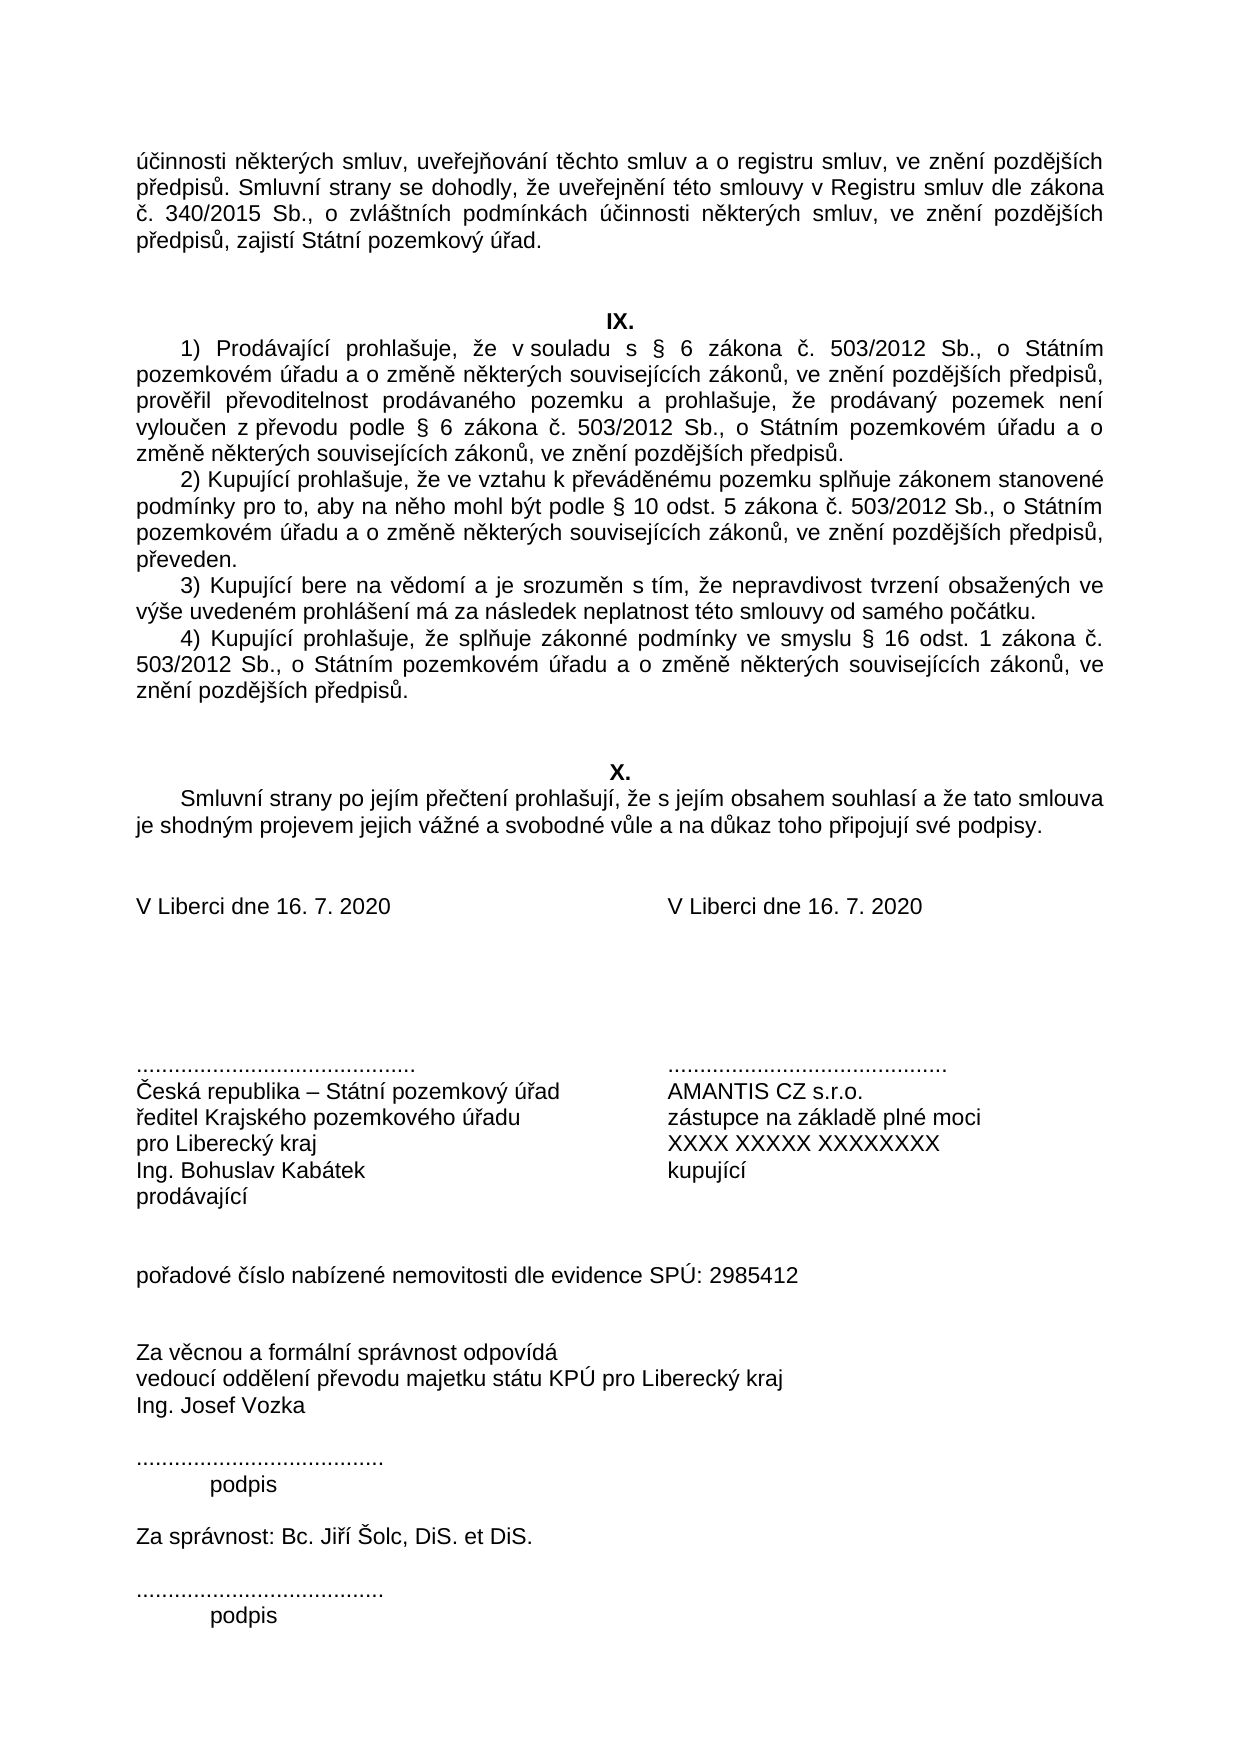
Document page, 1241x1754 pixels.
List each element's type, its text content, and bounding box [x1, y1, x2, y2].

text ............................................ ............................................ [136, 1051, 1104, 1078]
text pořadové číslo nabízené nemovitosti dle evidence SPÚ: 2985412 [136, 1262, 1104, 1312]
text 4) Kupující prohlašuje, že splňuje zákonné podmínky ve smyslu § 16 odst. 1 zákona č. 503/2012 Sb., o Státním pozemkovém úřadu a o změně některých souvisejících zákonů, ve znění pozdějších předpisů. [136, 624, 1104, 704]
text X. [136, 759, 1104, 785]
text vedoucí oddělení převodu majetku státu KPÚ pro Liberecký kraj [136, 1365, 1104, 1392]
text podpis [136, 1602, 1104, 1629]
text V Liberci dne 16. 7. 2020 V Liberci dne 16. 7. 2020 [136, 893, 1104, 919]
text IX. [136, 308, 1104, 335]
text prodávající [136, 1183, 1104, 1209]
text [136, 148, 1104, 253]
text Za věcnou a formální správnost odpovídá [136, 1339, 1104, 1365]
text 2) Kupující prohlašuje, že ve vztahu k převáděnému pozemku splňuje zákonem stanovené podmínky pro to, aby na něho mohl být podle § 10 odst. 5 zákona č. 503/2012 Sb., o Státním pozemkovém úřadu a o změně některých souvisejících zákonů, ve znění pozdějších předpisů, převeden. [136, 466, 1104, 572]
text ředitel Krajského pozemkového úřadu zástupce na základě plné moci [136, 1104, 1104, 1130]
text Ing. Josef Vozka [136, 1392, 1104, 1418]
text 1) Prodávající prohlašuje, že v souladu s § 6 zákona č. 503/2012 Sb., o Státním pozemkovém úřadu a o změně některých souvisejících zákonů, ve znění pozdějších předpisů, prověřil převoditelnost prodávaného pozemku a prohlašuje, že prodávaný pozemek není vyloučen z převodu podle § 6 zákona č. 503/2012 Sb., o Státním pozemkovém úřadu a o změně některých souvisejících zákonů, ve znění pozdějších předpisů. [136, 335, 1104, 466]
text 3) Kupující bere na vědomí a je srozuměn s tím, že nepravdivost tvrzení obsažených ve výše uvedeném prohlášení má za následek neplatnost této smlouvy od samého počátku. [136, 572, 1104, 624]
text ....................................... [136, 1576, 1104, 1602]
text podpis [136, 1471, 1104, 1497]
text Ing. Bohuslav Kabátek kupující [136, 1157, 1104, 1183]
text Za správnost: Bc. Jiří Šolc, DiS. et DiS. [136, 1523, 1104, 1550]
text pro Liberecký kraj XXXX XXXXX XXXXXXXX [136, 1130, 1104, 1157]
text Česká republika – Státní pozemkový úřad AMANTIS CZ s.r.o. [136, 1078, 1104, 1104]
text Smluvní strany po jejím přečtení prohlašují, že s jejím obsahem souhlasí a že tato smlouva je shodným projevem jejich vážné a svobodné vůle a na důkaz toho připojují své podpisy. [136, 785, 1104, 838]
text ....................................... [136, 1444, 1104, 1471]
